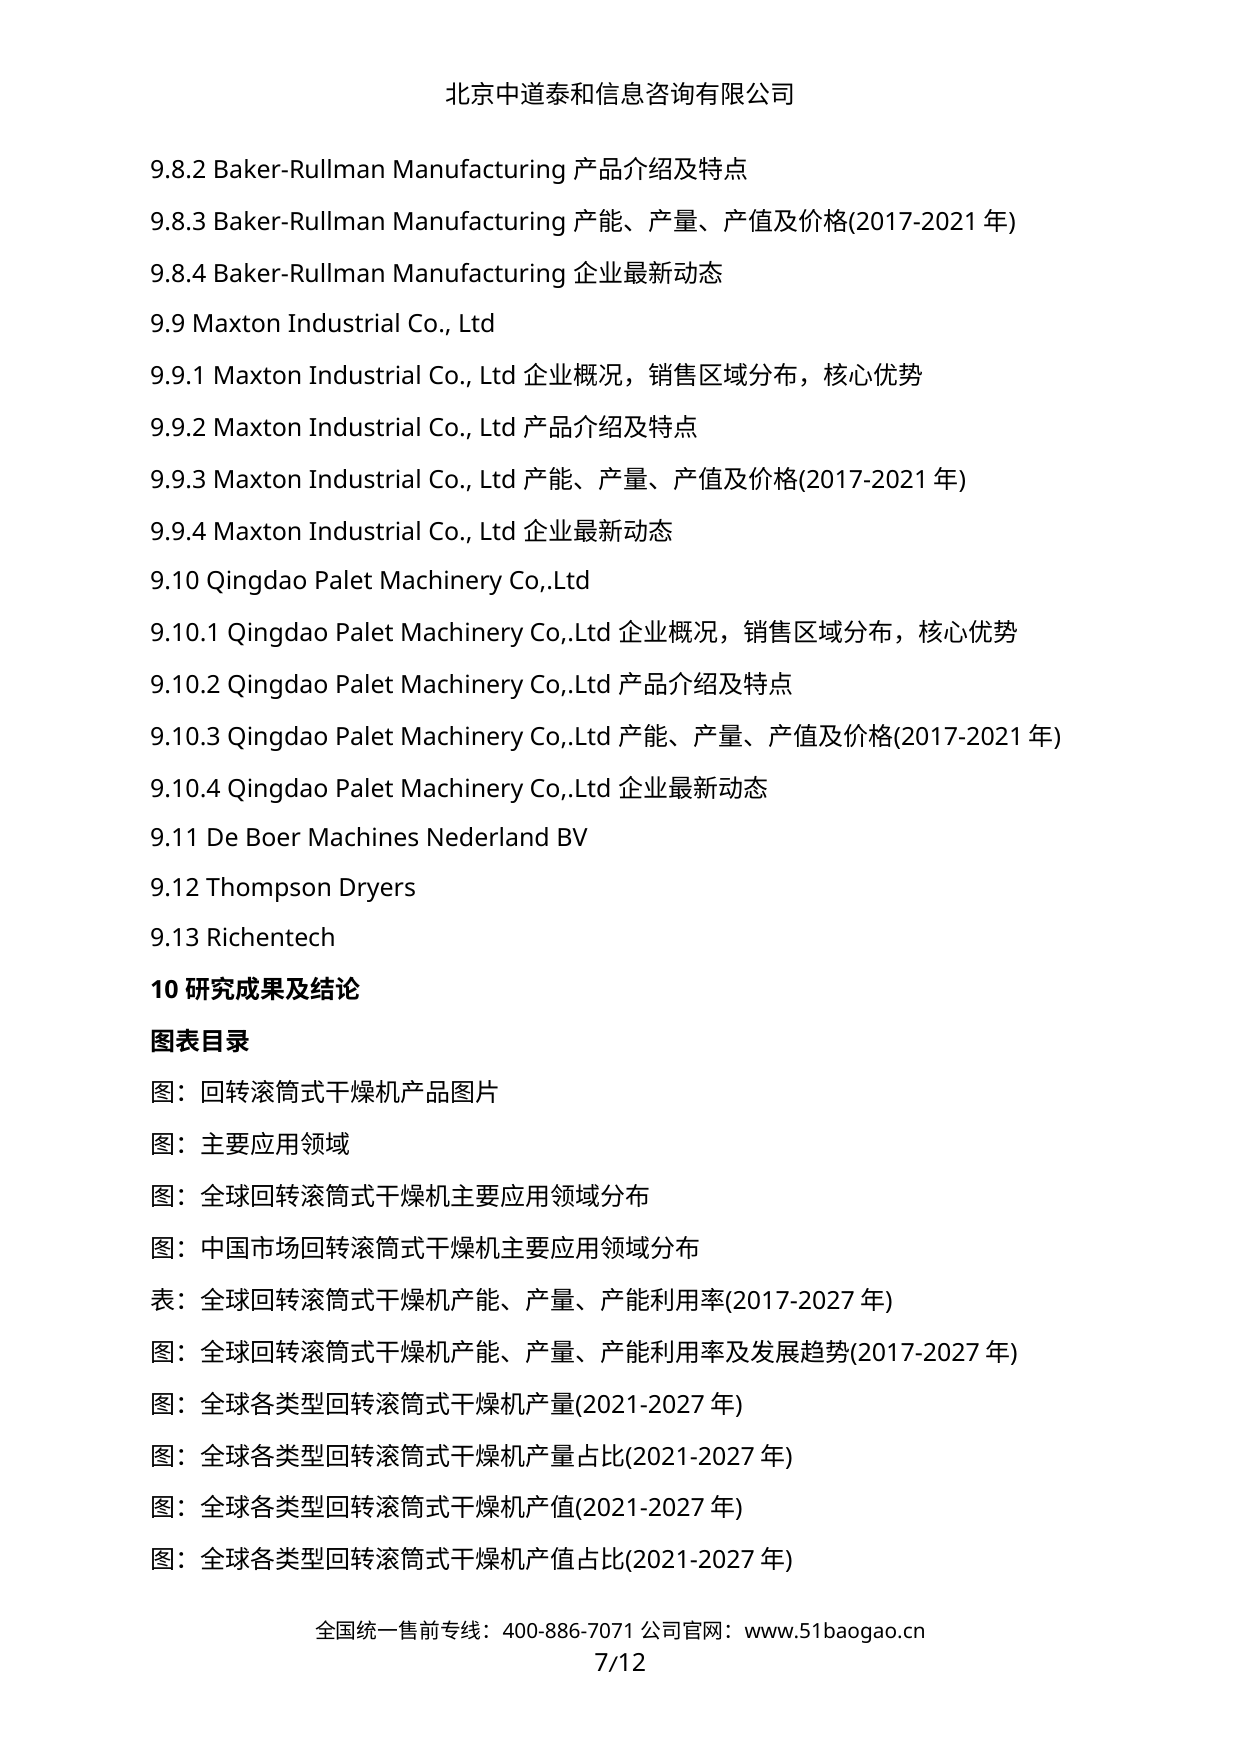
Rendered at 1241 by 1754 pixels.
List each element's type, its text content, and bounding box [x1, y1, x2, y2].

text 9.8.3 Baker-Rullman Manufacturing 产能、产量、产值及价格(2017-2021年) [150, 202, 1090, 238]
text 表：全球回转滚筒式干燥机产能、产量、产能利用率(2017-2027年) [150, 1280, 1090, 1317]
text 图：全球各类型回转滚筒式干燥机产值(2021-2027年) [150, 1488, 1090, 1524]
text 9.10.4 Qingdao Palet Machinery Co,.Ltd 企业最新动态 [150, 768, 1090, 804]
text 图：主要应用领域 [150, 1125, 1090, 1161]
text 图：全球各类型回转滚筒式干燥机产值占比(2021-2027年) [150, 1540, 1090, 1576]
text 9.9 Maxton Industrial Co., Ltd [150, 306, 1090, 340]
text 图：中国市场回转滚筒式干燥机主要应用领域分布 [150, 1228, 1090, 1265]
text 9.13 Richentech [150, 919, 1090, 953]
text 9.10.3 Qingdao Palet Machinery Co,.Ltd 产能、产量、产值及价格(2017-2021年) [150, 716, 1090, 752]
text 9.9.1 Maxton Industrial Co., Ltd 企业概况，销售区域分布，核心优势 [150, 355, 1090, 392]
text 9.12 Thompson Dryers [150, 870, 1090, 904]
text 9.11 De Boer Machines Nederland BV [150, 820, 1090, 854]
text 图：全球回转滚筒式干燥机产能、产量、产能利用率及发展趋势(2017-2027年) [150, 1332, 1090, 1368]
text 9.10.1 Qingdao Palet Machinery Co,.Ltd 企业概况，销售区域分布，核心优势 [150, 612, 1090, 649]
text 图：全球回转滚筒式干燥机主要应用领域分布 [150, 1177, 1090, 1213]
text 9.9.4 Maxton Industrial Co., Ltd 企业最新动态 [150, 511, 1090, 547]
text 图：全球各类型回转滚筒式干燥机产量占比(2021-2027年) [150, 1436, 1090, 1472]
text 9.10 Qingdao Palet Machinery Co,.Ltd [150, 563, 1090, 597]
text 图表目录 [150, 1021, 1090, 1057]
text 10 研究成果及结论 [150, 969, 1090, 1005]
text 9.9.2 Maxton Industrial Co., Ltd 产品介绍及特点 [150, 407, 1090, 443]
text 图：全球各类型回转滚筒式干燥机产量(2021-2027年) [150, 1384, 1090, 1420]
text 9.10.2 Qingdao Palet Machinery Co,.Ltd 产品介绍及特点 [150, 664, 1090, 701]
text 9.8.4 Baker-Rullman Manufacturing 企业最新动态 [150, 254, 1090, 290]
text 9.9.3 Maxton Industrial Co., Ltd 产能、产量、产值及价格(2017-2021年) [150, 459, 1090, 495]
text 图：回转滚筒式干燥机产品图片 [150, 1073, 1090, 1109]
text 9.8.2 Baker-Rullman Manufacturing 产品介绍及特点 [150, 150, 1090, 186]
